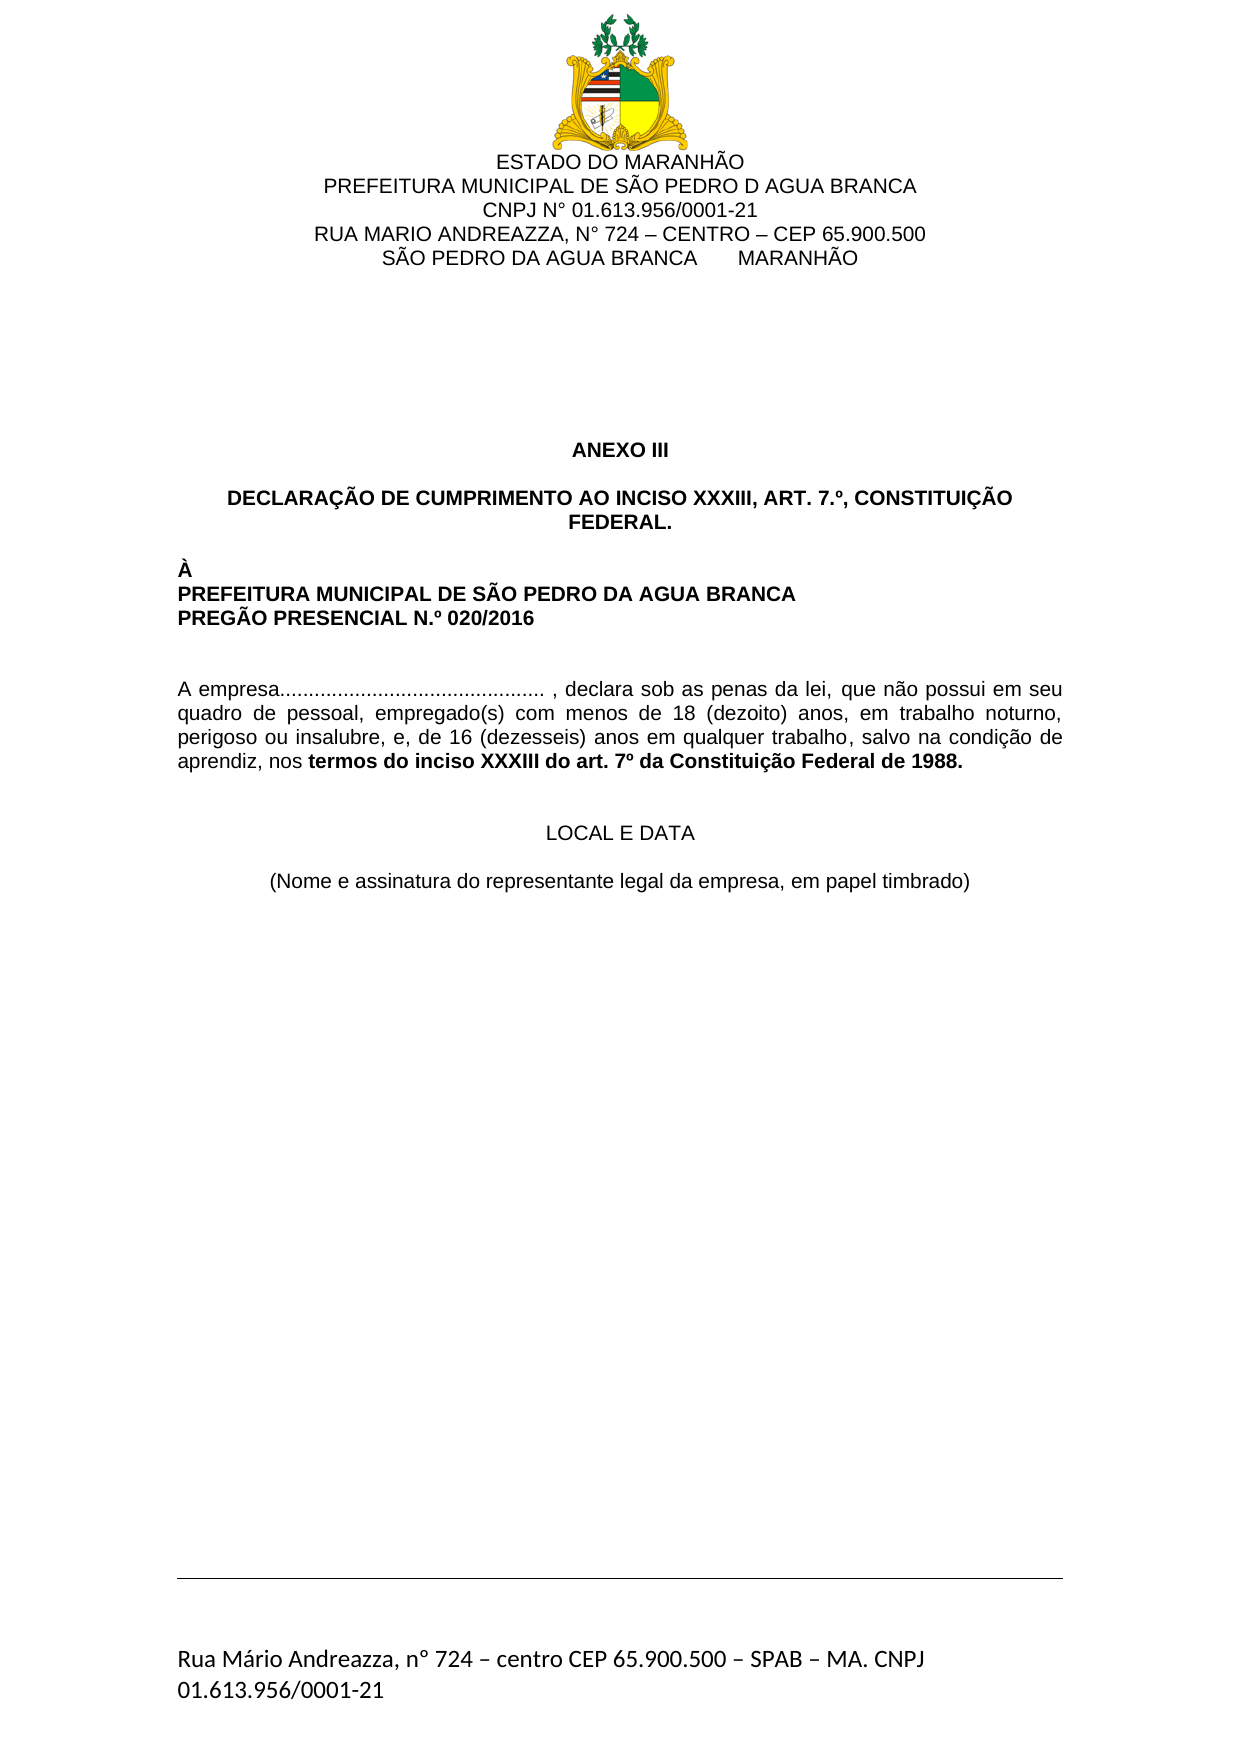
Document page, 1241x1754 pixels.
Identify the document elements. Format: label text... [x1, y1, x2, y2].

picture [552, 14, 688, 151]
text DECLARAÇÃO DE CUMPRIMENTO AO INCISO XXXIII, ART. 7.º, CONSTITUIÇÃO FEDERAL. [177, 486, 1063, 533]
text LOCAL E DATA [177, 821, 1063, 845]
text (Nome e assinatura do representante legal da empresa, em papel timbrado) [177, 869, 1063, 893]
text A empresa.............................................. , declara sob as penas da lei, que não possui em seu quadro de pessoal, empregado(s) com menos de 18 (dezoito) anos, em trabalho noturno, perigoso ou insalubre, e, de 16 (dezesseis) anos em qualquer trabalho, salvo na condição de aprendiz, nos termos do inciso XXXIII do art. 7º da Constituição Federal de 1988. [177, 677, 1063, 773]
text ANEXO III [177, 438, 1063, 462]
text À [177, 557, 1063, 581]
text PREFEITURA MUNICIPAL DE SÃO PEDRO DA AGUA BRANCA [177, 581, 1063, 605]
text PREGÃO PRESENCIAL N.º 020/2016 [177, 605, 1063, 629]
